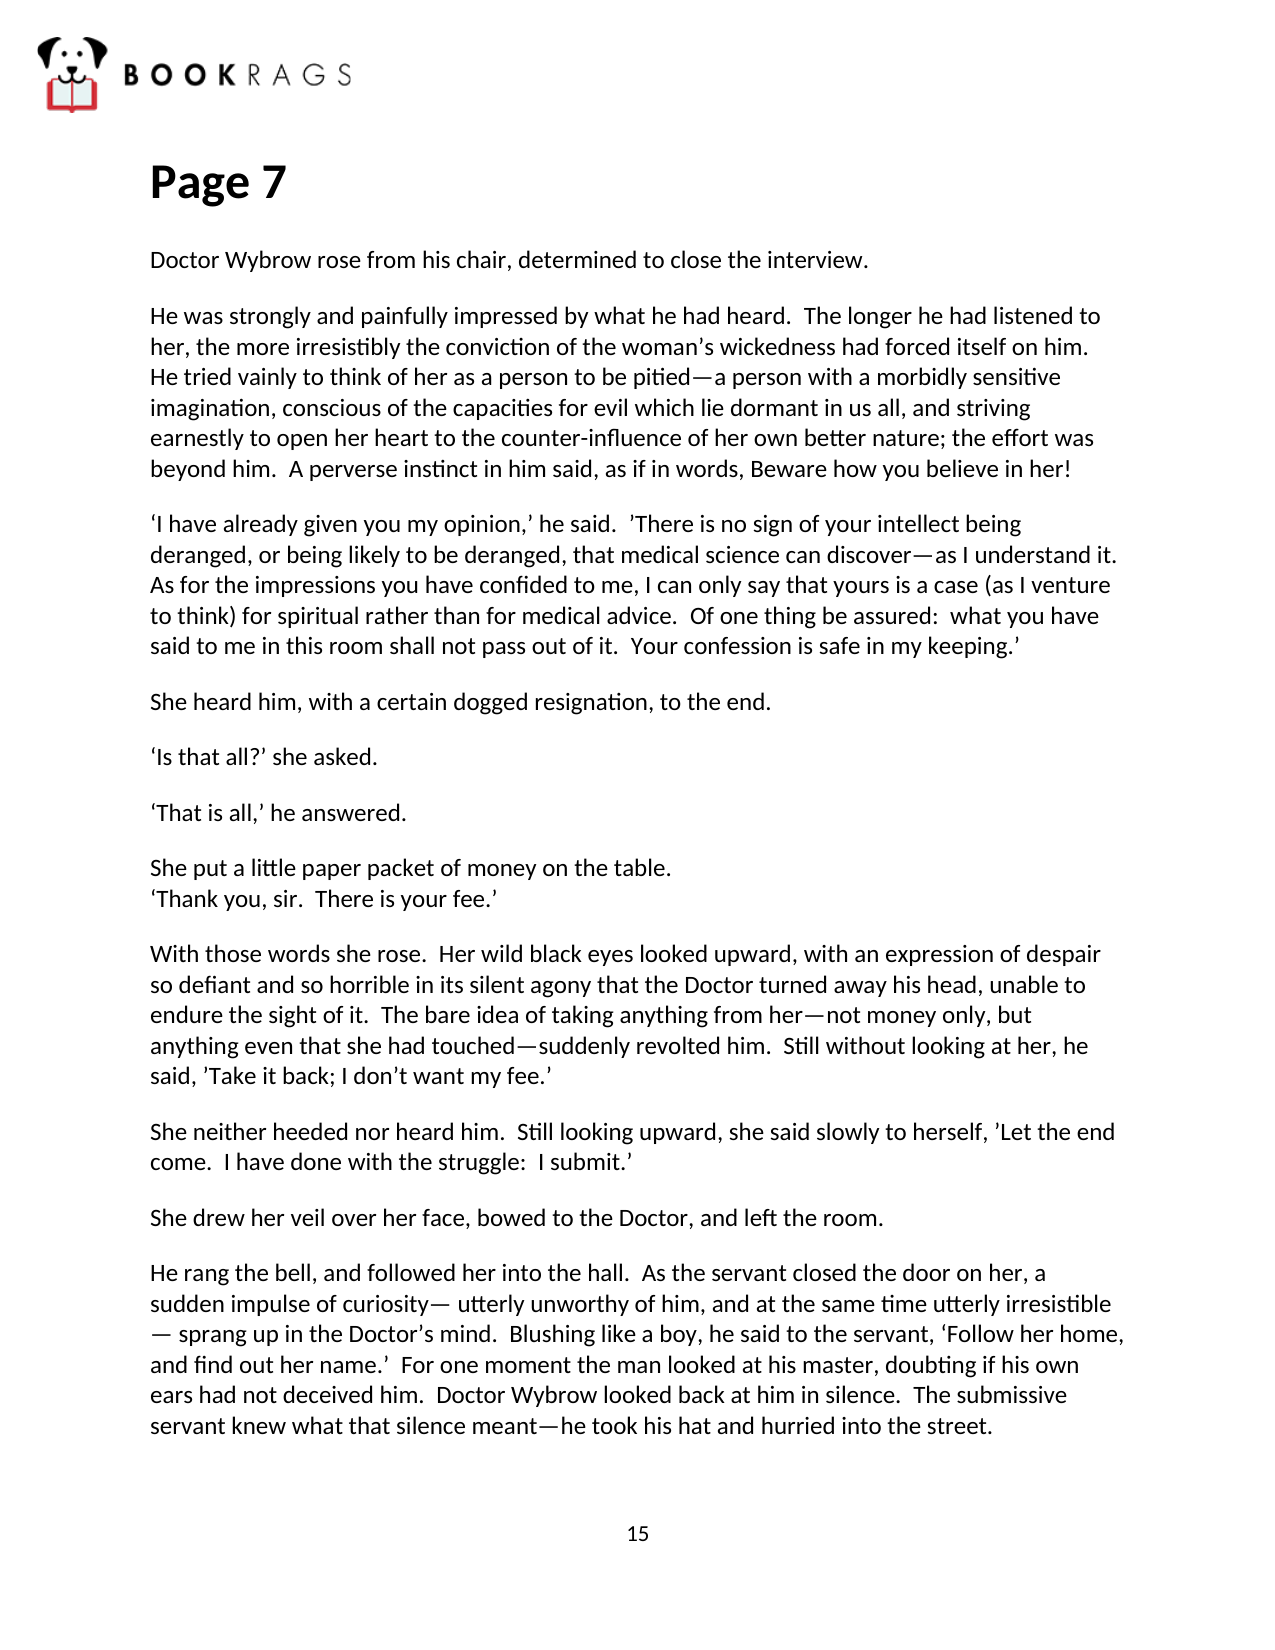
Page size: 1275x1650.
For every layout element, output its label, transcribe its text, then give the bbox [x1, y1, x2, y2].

picture [37, 37, 351, 113]
text He rang the bell, and followed her into the hall. As the servant closed the door on her, a sudden impulse of curiosity—­ utterly unworthy of him, and at the same time utterly irresistible—­ sprang up in the Doctor’s mind. Blushing like a boy, he said to the servant, ‘Follow her home, and find out her name.’ For one moment the man looked at his master, doubting if his own ears had not deceived him. Doctor Wybrow looked back at him in silence. The submissive servant knew what that silence meant—­he took his hat and hurried into the street. [150, 1258, 1125, 1441]
text Doctor Wybrow rose from his chair, determined to close the interview. [150, 244, 1125, 275]
text She heard him, with a certain dogged resignation, to the end. [150, 686, 1125, 716]
text ‘That is all,’ he answered. [150, 797, 1125, 827]
text She drew her veil over her face, bowed to the Doctor, and left the room. [150, 1202, 1125, 1233]
text ‘I have already given you my opinion,’ he said. ’There is no sign of your intellect being deranged, or being likely to be deranged, that medical science can discover—­as I understand it. As for the impressions you have confided to me, I can only say that yours is a case (as I venture to think) for spiritual rather than for medical advice. Of one thing be assured: what you have said to me in this room shall not pass out of it. Your confession is safe in my keeping.’ [150, 508, 1125, 661]
text Page 7 [150, 150, 1125, 211]
text She put a little paper packet of money on the table. ‘Thank you, sir. There is your fee.’ [150, 852, 1125, 913]
text She neither heeded nor heard him. Still looking upward, she said slowly to herself, ’Let the end come. I have done with the struggle: I submit.’ [150, 1116, 1125, 1177]
text He was strongly and painfully impressed by what he had heard. The longer he had listened to her, the more irresistibly the conviction of the woman’s wickedness had forced itself on him. He tried vainly to think of her as a person to be pitied—­a person with a morbidly sensitive imagination, conscious of the capacities for evil which lie dormant in us all, and striving earnestly to open her heart to the counter-influence of her own better nature; the effort was beyond him. A perverse instinct in him said, as if in words, Beware how you believe in her! [150, 300, 1125, 483]
text With those words she rose. Her wild black eyes looked upward, with an expression of despair so defiant and so horrible in its silent agony that the Doctor turned away his head, unable to endure the sight of it. The bare idea of taking anything from her—­not money only, but anything even that she had touched—­suddenly revolted him. Still without looking at her, he said, ’Take it back; I don’t want my fee.’ [150, 938, 1125, 1091]
text ‘Is that all?’ she asked. [150, 741, 1125, 772]
